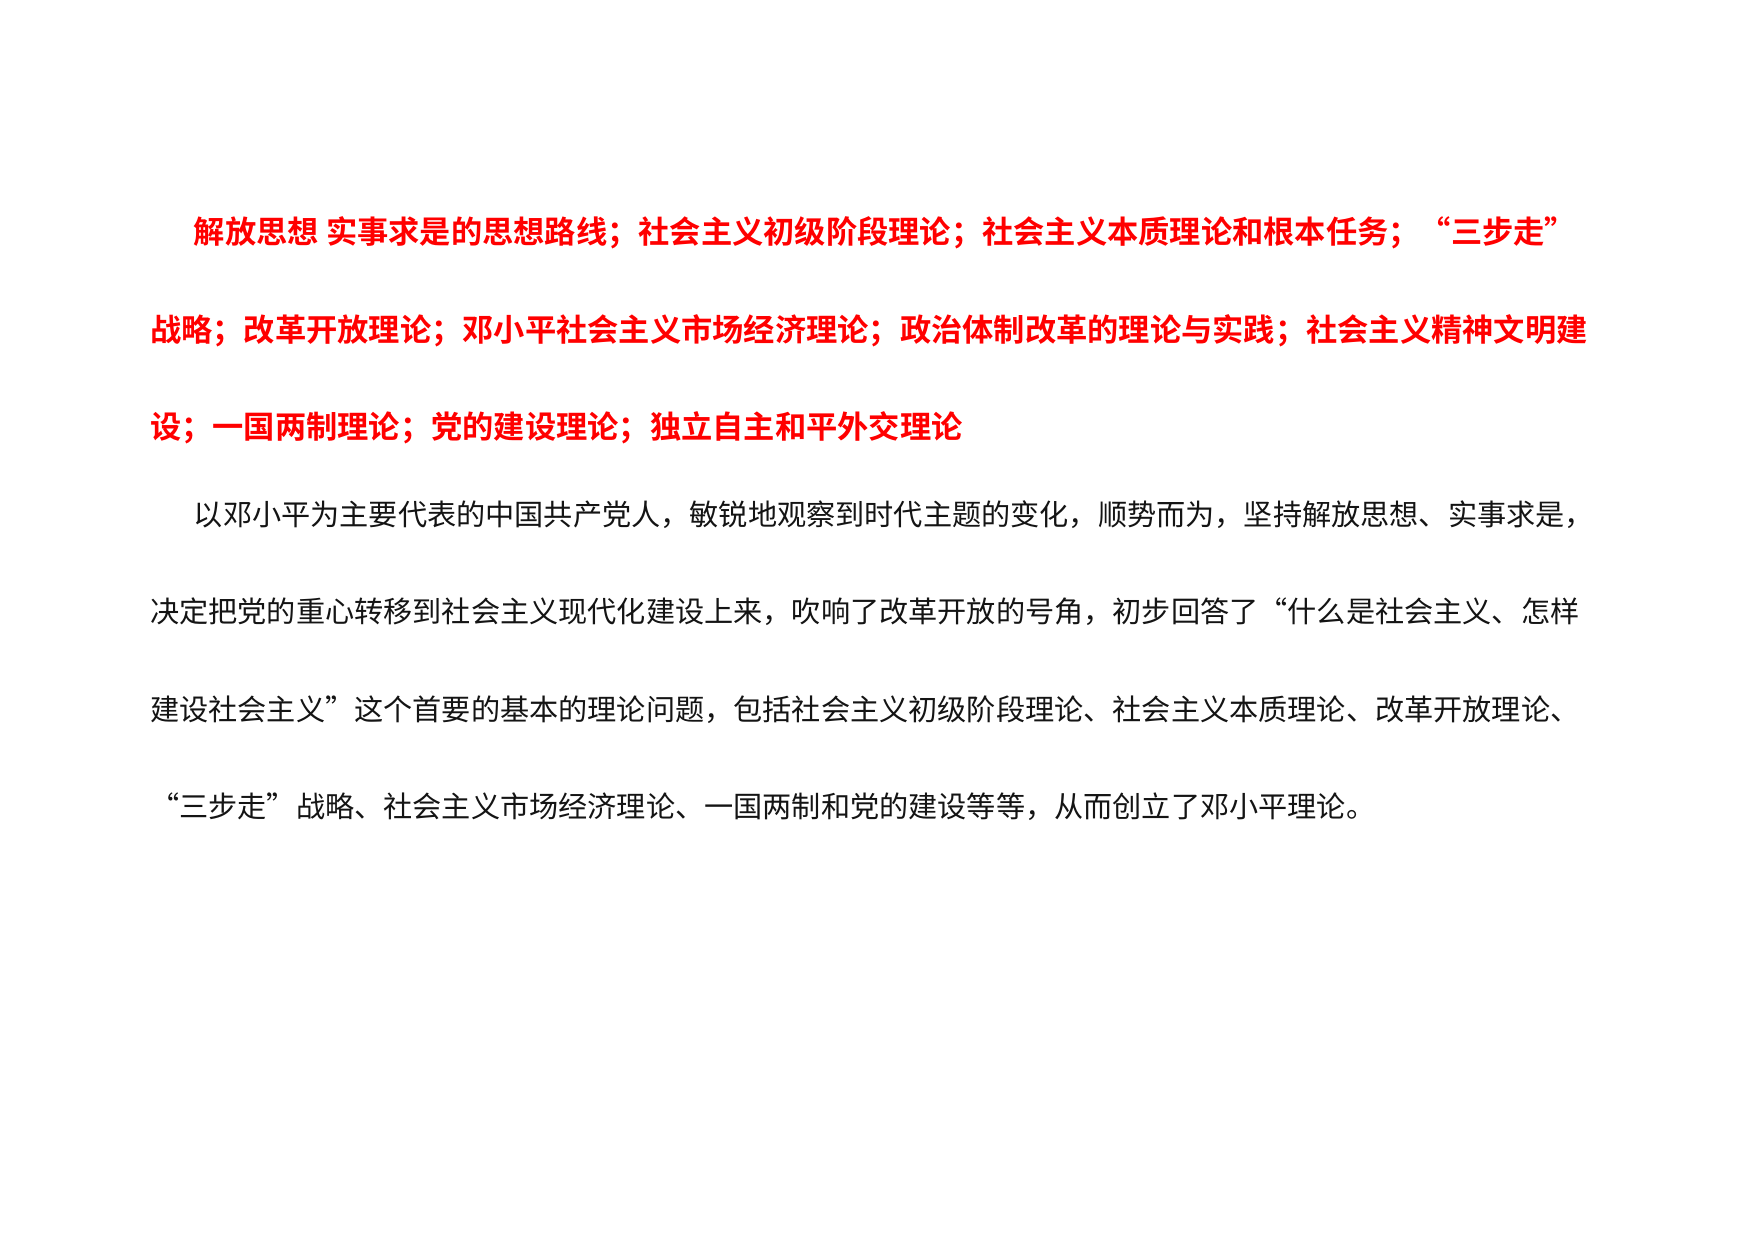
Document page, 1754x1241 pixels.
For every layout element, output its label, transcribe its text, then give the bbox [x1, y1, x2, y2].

text 解放思想 实事求是的思想路线；社会主义初级阶段理论；社会主义本质理论和根本任务；“三步走”战略；改革开放理论；邓小平社会主义市场经济理论；政治体制改革的理论与实践；社会主义精神文明建设；一国两制理论；党的建设理论；独立自主和平外交理论 [150, 198, 1604, 458]
text 以邓小平为主要代表的中国共产党人，敏锐地观察到时代主题的变化，顺势而为，坚持解放思想、实事求是，决定把党的重心转移到社会主义现代化建设上来，吹响了改革开放的号角，初步回答了“什么是社会主义、怎样建设社会主义”这个首要的基本的理论问题，包括社会主义初级阶段理论、社会主义本质理论、改革开放理论、“三步走”战略、社会主义市场经济理论、一国两制和党的建设等等，从而创立了邓小平理论。 [150, 480, 1604, 838]
